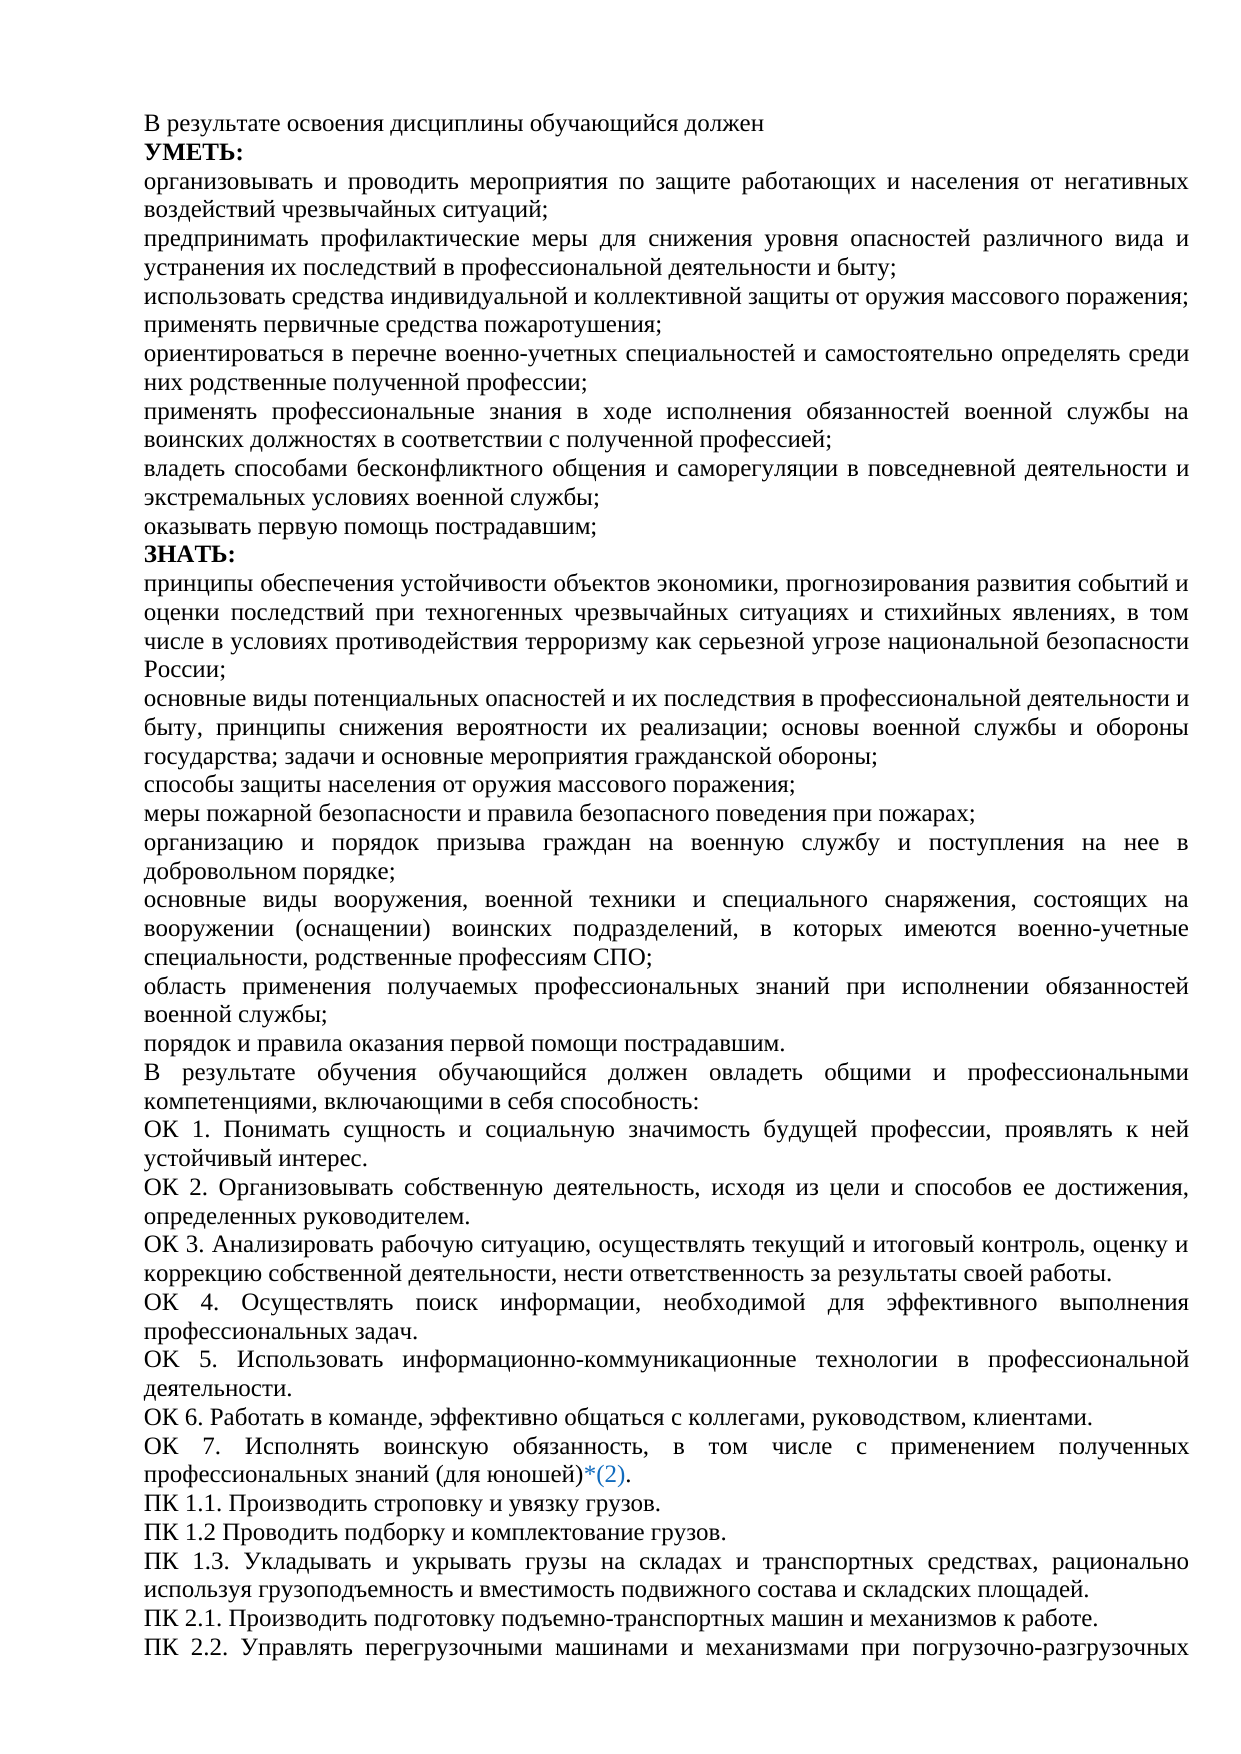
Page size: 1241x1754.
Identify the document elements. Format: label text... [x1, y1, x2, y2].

text ОК 1. Понимать сущность и социальную значимость будущей профессии, проявлять к ней устойчивый интерес. [144, 1114, 1190, 1172]
text меры пожарной безопасности и правила безопасного поведения при пожарах; [144, 798, 1190, 827]
text ПК 2.1. Производить подготовку подъемно-транспортных машин и механизмов к работе. [144, 1603, 1190, 1632]
text ПК 1.2 Проводить подборку и комплектование грузов. [144, 1517, 1190, 1546]
text основные виды потенциальных опасностей и их последствия в профессиональной деятельности и быту, принципы снижения вероятности их реализации; основы военной службы и обороны государства; задачи и основные мероприятия гражданской обороны; [144, 683, 1190, 769]
text порядок и правила оказания первой помощи пострадавшим. [144, 1028, 1190, 1057]
text ОК 4. Осуществлять поиск информации, необходимой для эффективного выполнения профессиональных задач. [144, 1287, 1190, 1344]
text организацию и порядок призыва граждан на военную службу и поступления на нее в добровольном порядке; [144, 827, 1190, 884]
text ПК 1.1. Производить строповку и увязку грузов. [144, 1488, 1190, 1517]
text ОК 7. Исполнять воинскую обязанность, в том числе с применением полученных профессиональных знаний (для юношей)*(2). [144, 1431, 1190, 1488]
text ПК 1.3. Укладывать и укрывать грузы на складах и транспортных средствах, рационально используя грузоподъемность и вместимость подвижного состава и складских площадей. [144, 1546, 1190, 1603]
text ОК 6. Работать в команде, эффективно общаться с коллегами, руководством, клиентами. [144, 1402, 1190, 1431]
text применять профессиональные знания в ходе исполнения обязанностей военной службы на воинских должностях в соответствии с полученной профессией; [144, 396, 1190, 453]
text ОК 2. Организовывать собственную деятельность, исходя из цели и способов ее достижения, определенных руководителем. [144, 1172, 1190, 1229]
text использовать средства индивидуальной и коллективной защиты от оружия массового поражения; [144, 281, 1190, 309]
text В результате обучения обучающийся должен овладеть общими и профессиональными компетенциями, включающими в себя способность: [144, 1057, 1190, 1114]
text ориентироваться в перечне военно-учетных специальностей и самостоятельно определять среди них родственные полученной профессии; [144, 338, 1190, 396]
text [144, 1632, 1190, 1661]
text ОК 3. Анализировать рабочую ситуацию, осуществлять текущий и итоговый контроль, оценку и коррекцию собственной деятельности, нести ответственность за результаты своей работы. [144, 1229, 1190, 1287]
text способы защиты населения от оружия массового поражения; [144, 769, 1190, 798]
text основные виды вооружения, военной техники и специального снаряжения, состоящих на вооружении (оснащении) воинских подразделений, в которых имеются военно-учетные специальности, родственные профессиям СПО; [144, 884, 1190, 971]
text предпринимать профилактические меры для снижения уровня опасностей различного вида и устранения их последствий в профессиональной деятельности и быту; [144, 223, 1190, 281]
text оказывать первую помощь пострадавшим; [144, 511, 1190, 539]
text принципы обеспечения устойчивости объектов экономики, прогнозирования развития событий и оценки последствий при техногенных чрезвычайных ситуациях и стихийных явлениях, в том числе в условиях противодействия терроризму как серьезной угрозе национальной безопасности России; [144, 568, 1190, 683]
text В результате освоения дисциплины обучающийся должен [144, 108, 1190, 137]
text область применения получаемых профессиональных знаний при исполнении обязанностей военной службы; [144, 971, 1190, 1028]
text применять первичные средства пожаротушения; [144, 309, 1190, 338]
text ЗНАТЬ: [144, 539, 1190, 568]
text OK 5. Использовать информационно-коммуникационные технологии в профессиональной деятельности. [144, 1344, 1190, 1402]
text владеть способами бесконфликтного общения и саморегуляции в повседневной деятельности и экстремальных условиях военной службы; [144, 453, 1190, 511]
text организовывать и проводить мероприятия по защите работающих и населения от негативных воздействий чрезвычайных ситуаций; [144, 166, 1190, 223]
text УМЕТЬ: [144, 137, 1190, 166]
